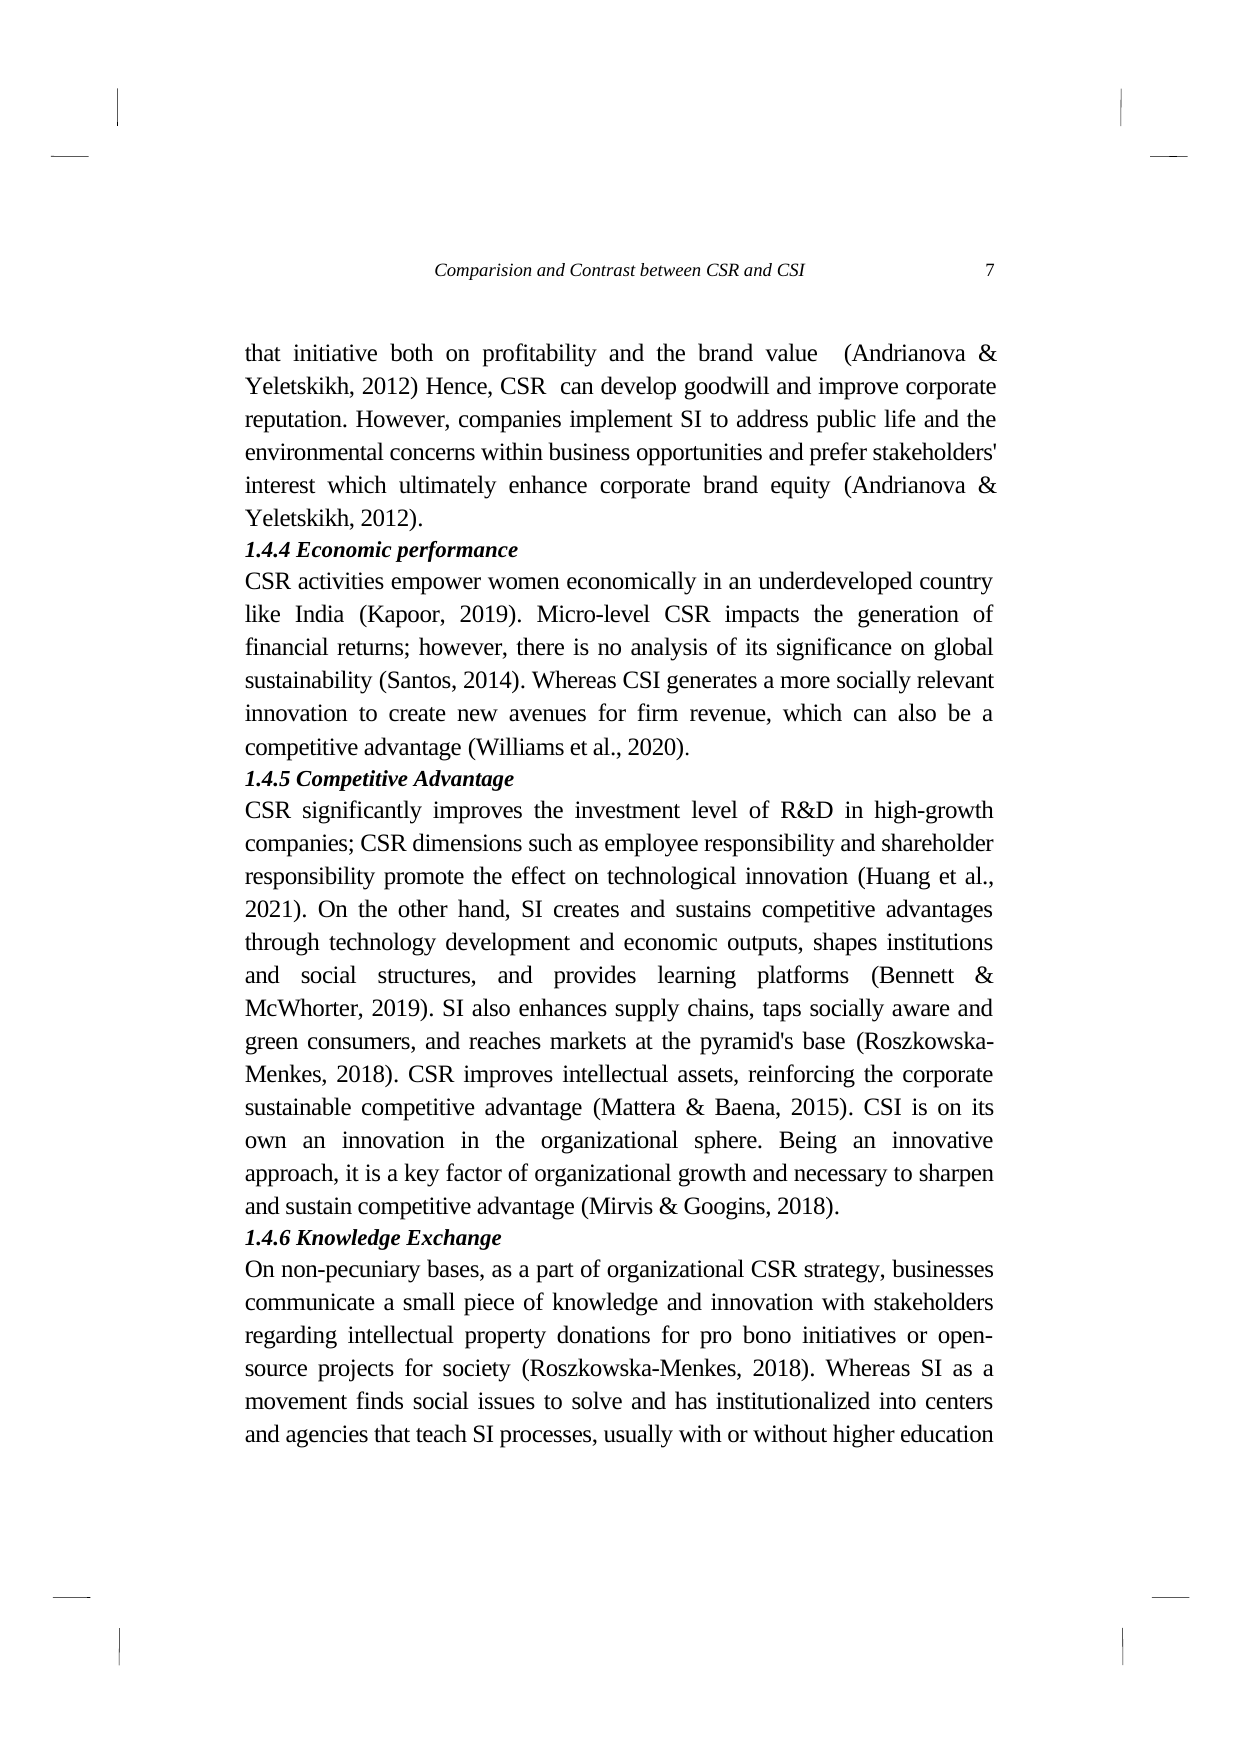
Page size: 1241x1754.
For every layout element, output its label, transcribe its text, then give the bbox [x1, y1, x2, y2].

text CSR activities empower women economically in an underdeveloped country like India (Kapoor, 2019). Micro-level CSR impacts the generation of financial returns; however, there is no analysis of its significance on global sustainability (Santos, 2014). Whereas CSI generates a more socially relevant innovation to create new avenues for firm revenue, which can also be a competitive advantage (Williams et al., 2020). [244, 566, 994, 760]
subtitle 1.4.5 Competitive Advantage [244, 764, 919, 791]
subtitle 1.4.4 Economic performance [244, 536, 919, 563]
subtitle 1.4.6 Knowledge Exchange [244, 1224, 919, 1250]
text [244, 338, 997, 532]
text CSR significantly improves the investment level of R&D in high-growth companies; CSR dimensions such as employee responsibility and shareholder responsibility promote the effect on technological innovation (Huang et al., 2021). On the other hand, SI creates and sustains competitive advantages through technology development and economic outputs, shapes institutions and social structures, and provides learning platforms (Bennett & McWhorter, 2019). SI also enhances supply chains, taps socially aware and green consumers, and reaches markets at the pyramid's base (Roszkowska-Menkes, 2018). CSR improves intellectual assets, reinforcing the corporate sustainable competitive advantage (Mattera & Baena, 2015). CSI is on its own an innovation in the organizational sphere. Being an innovative approach, it is a key factor of organizational growth and necessary to sharpen and sustain competitive advantage (Mirvis & Googins, 2018). [244, 795, 994, 1220]
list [244, 1254, 994, 1448]
